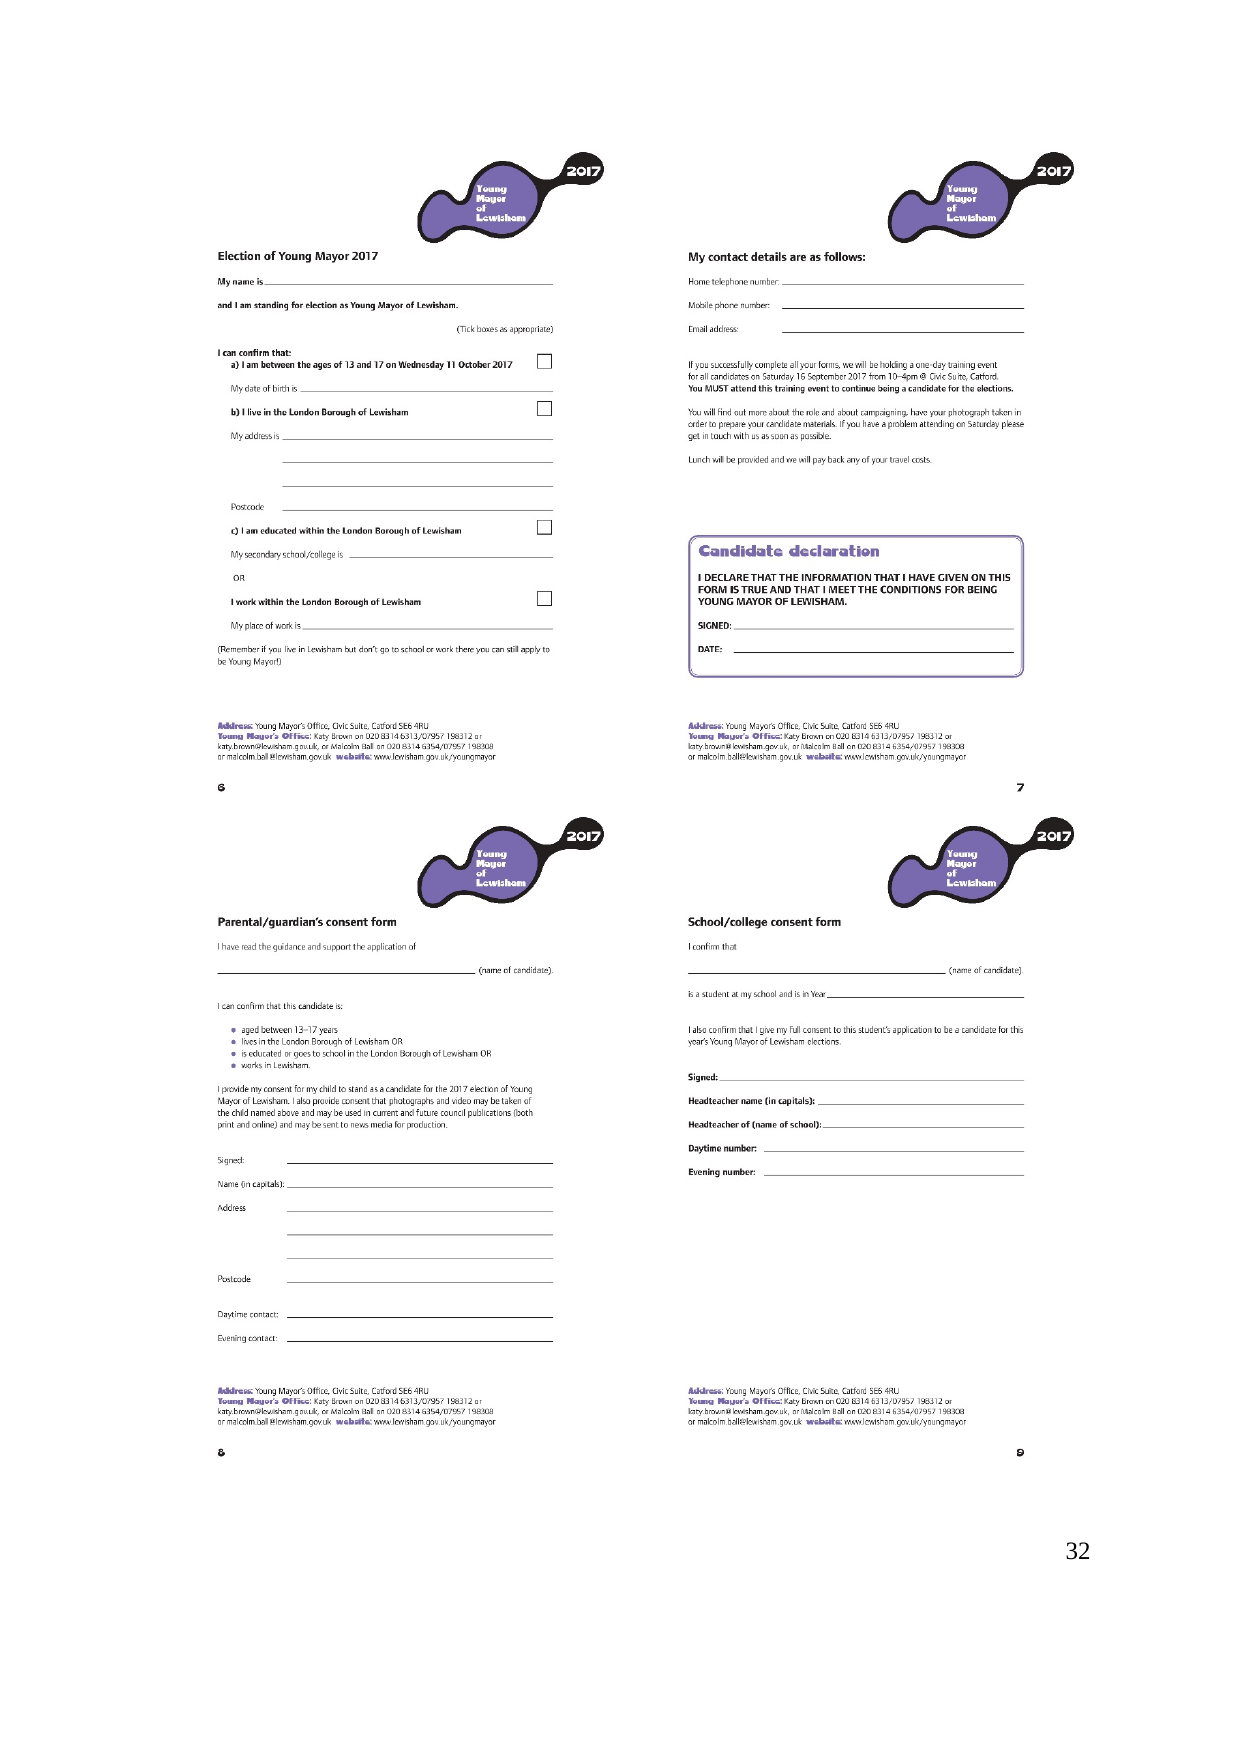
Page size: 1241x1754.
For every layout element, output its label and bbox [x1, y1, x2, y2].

picture [150, 150, 1091, 1480]
